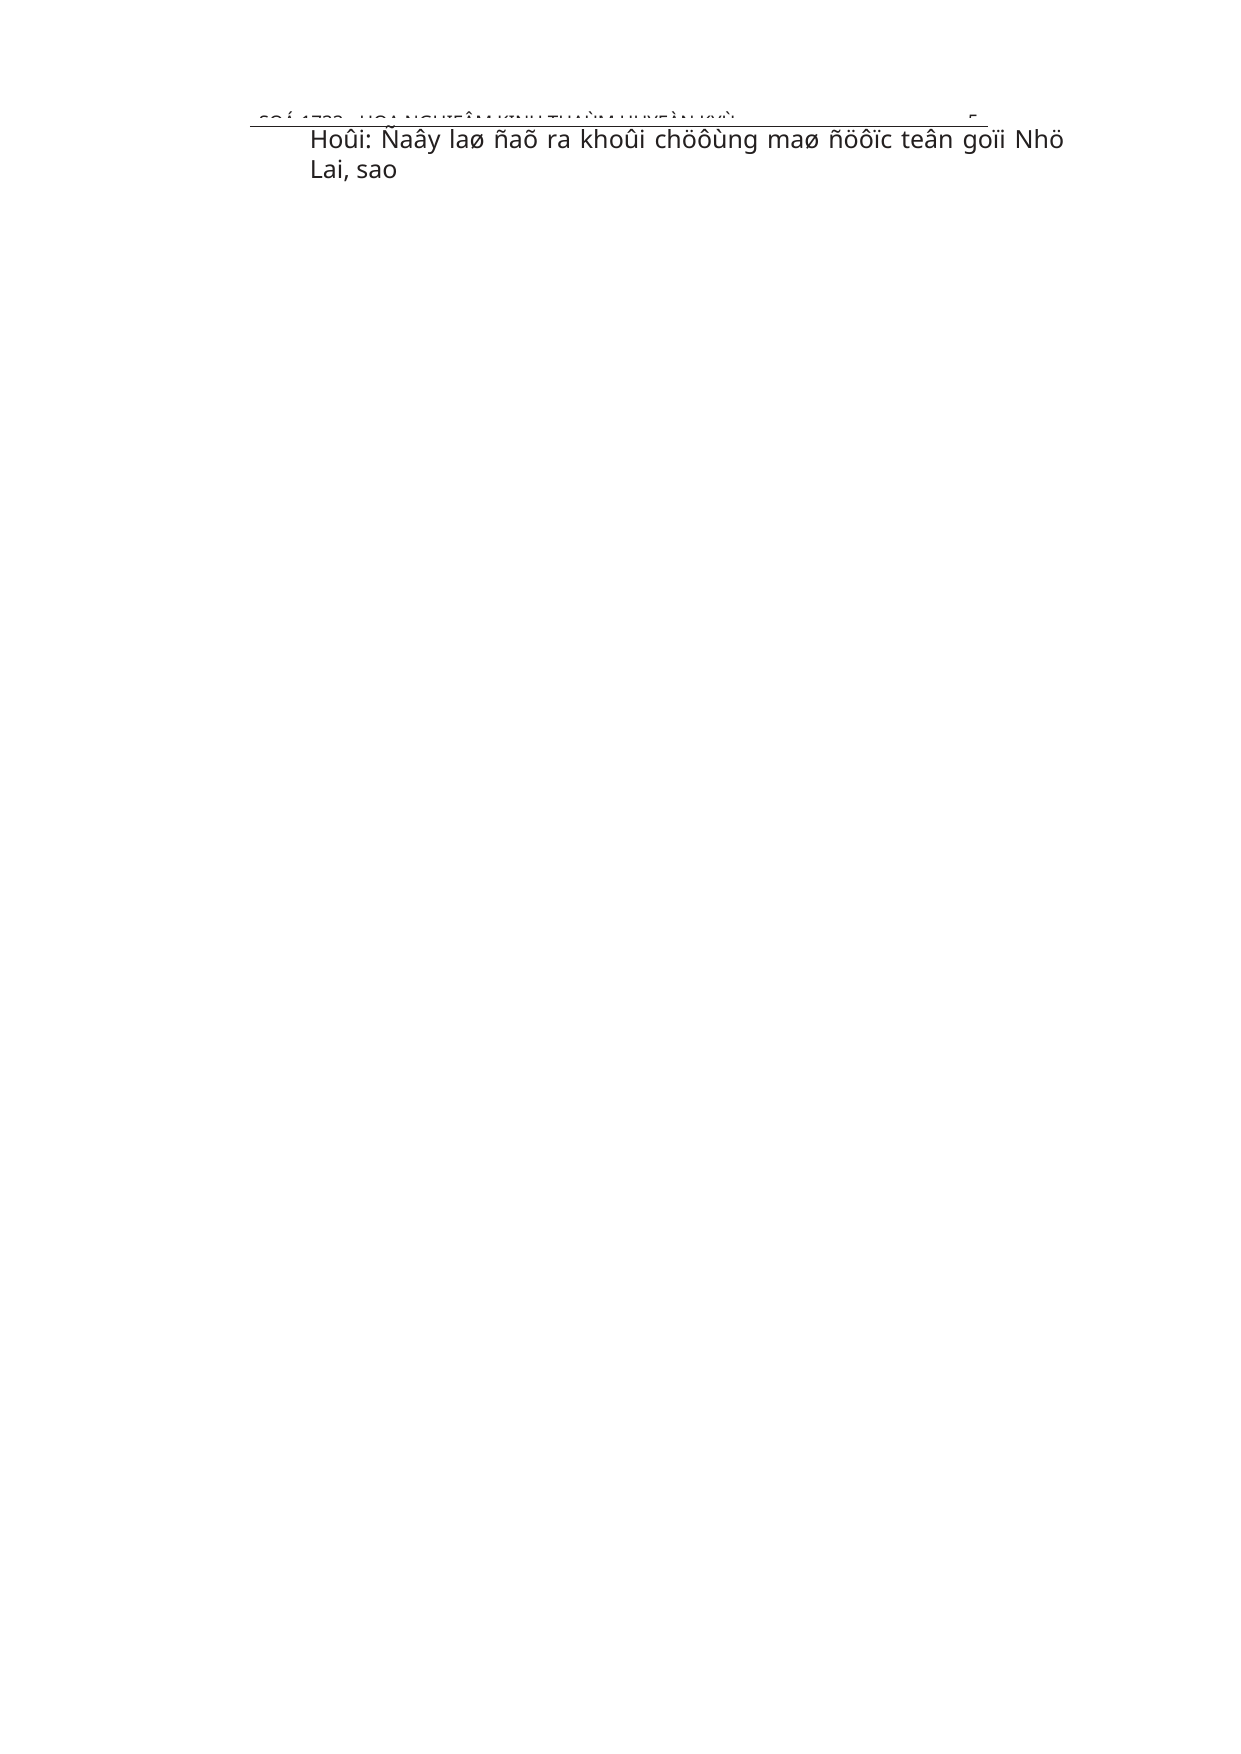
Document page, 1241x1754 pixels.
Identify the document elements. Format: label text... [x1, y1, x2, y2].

text Hoûi: Ñaây laø ñaõ ra khoûi chöôùng maø ñöôïc teân goïi Nhö Lai, sao [309, 125, 1065, 185]
